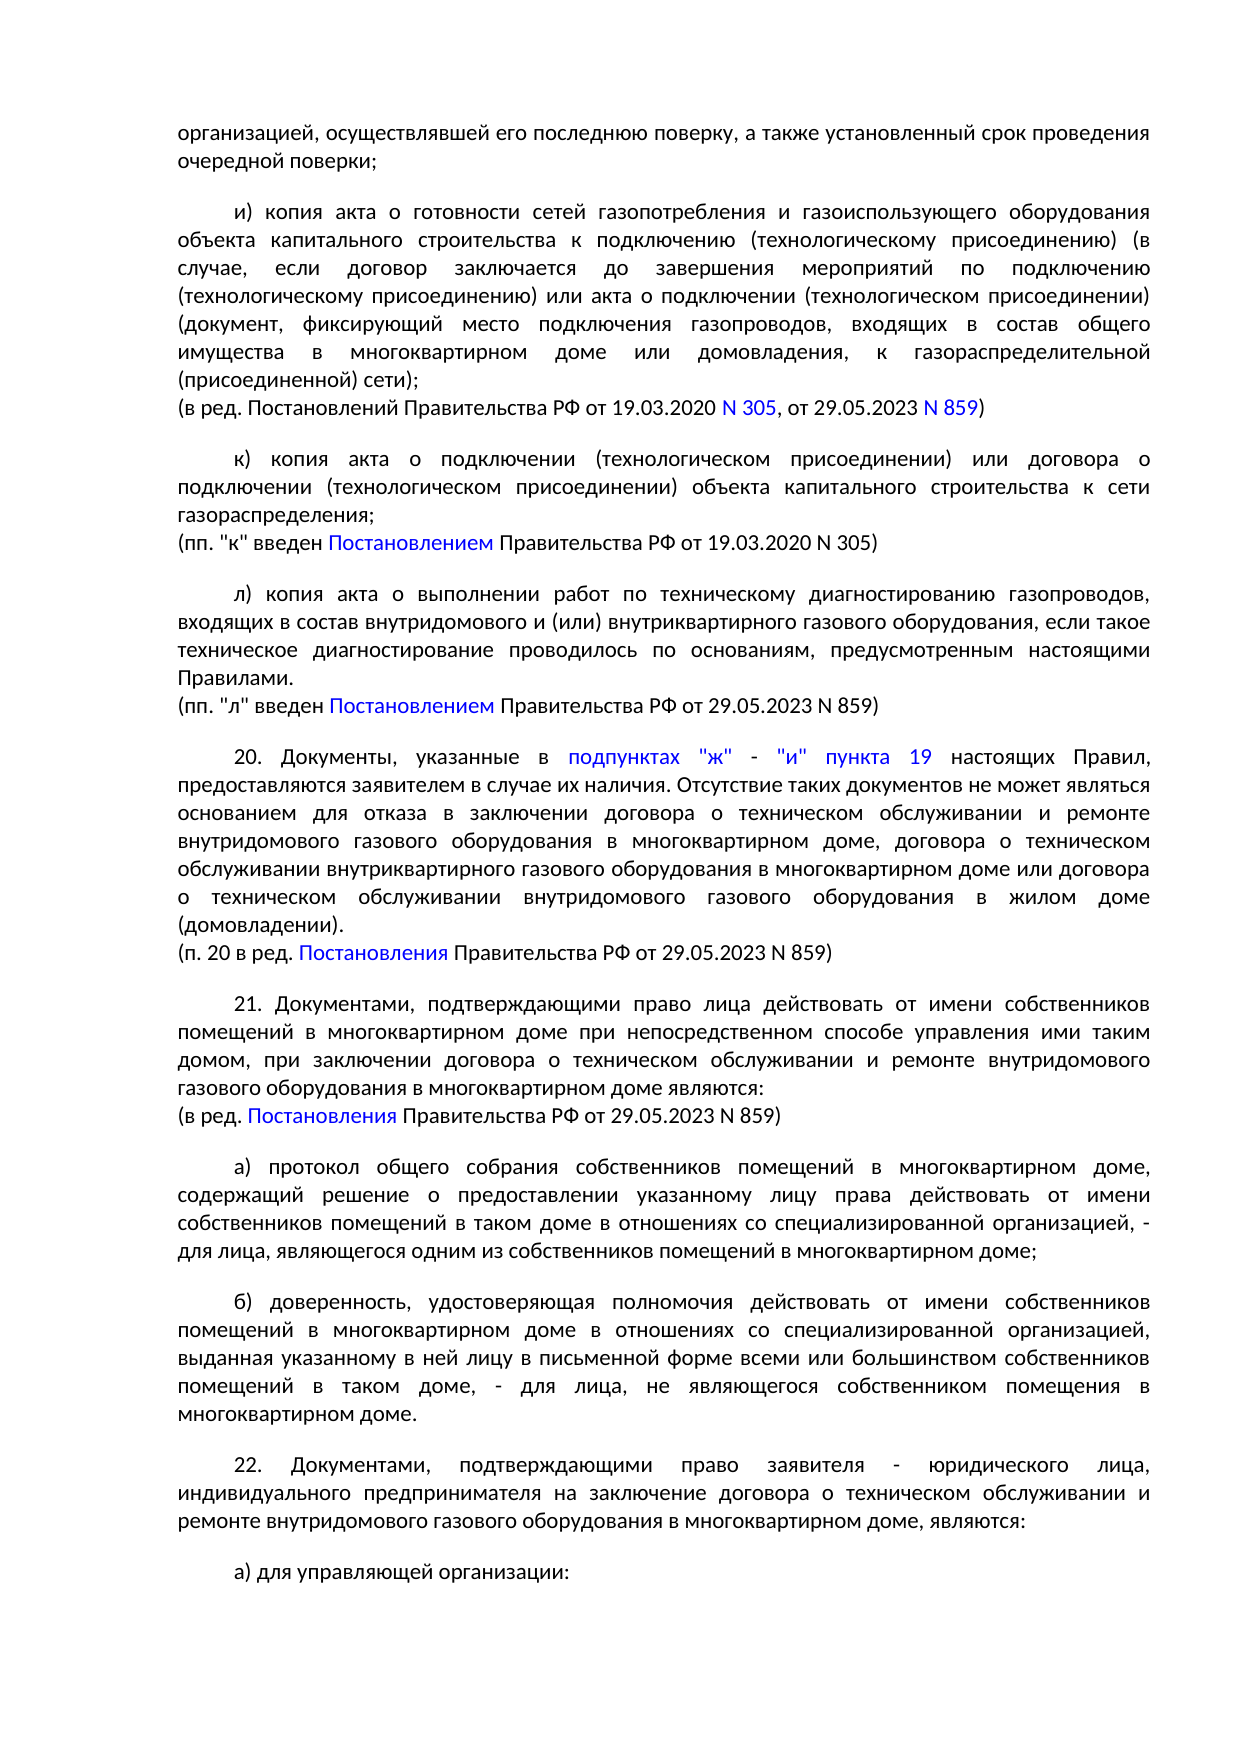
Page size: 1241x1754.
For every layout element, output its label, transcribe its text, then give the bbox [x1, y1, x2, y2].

text (пп. "к" введен Постановлением Правительства РФ от 19.03.2020 N 305) [177, 528, 1152, 556]
text л) копия акта о выполнении работ по техническому диагностированию газопроводов, входящих в состав внутридомового и (или) внутриквартирного газового оборудования, если такое техническое диагностирование проводилось по основаниям, предусмотренным настоящими Правилами. [177, 579, 1152, 691]
text а) протокол общего собрания собственников помещений в многоквартирном доме, содержащий решение о предоставлении указанному лицу права действовать от имени собственников помещений в таком доме в отношениях со специализированной организацией, - для лица, являющегося одним из собственников помещений в многоквартирном доме; [177, 1152, 1152, 1264]
text (в ред. Постановления Правительства РФ от 29.05.2023 N 859) [177, 1101, 1152, 1129]
text б) доверенность, удостоверяющая полномочия действовать от имени собственников помещений в многоквартирном доме в отношениях со специализированной организацией, выданная указанному в ней лицу в письменной форме всеми или большинством собственников помещений в таком доме, - для лица, не являющегося собственником помещения в многоквартирном доме. [177, 1287, 1152, 1427]
text и) копия акта о готовности сетей газопотребления и газоиспользующего оборудования объекта капитального строительства к подключению (технологическому присоединению) (в случае, если договор заключается до завершения мероприятий по подключению (технологическому присоединению) или акта о подключении (технологическом присоединении) (документ, фиксирующий место подключения газопроводов, входящих в состав общего имущества в многоквартирном доме или домовладения, к газораспределительной (присоединенной) сети); [177, 197, 1152, 393]
text (пп. "л" введен Постановлением Правительства РФ от 29.05.2023 N 859) [177, 691, 1152, 719]
text 20. Документы, указанные в подпунктах "ж" - "и" пункта 19 настоящих Правил, предоставляются заявителем в случае их наличия. Отсутствие таких документов не может являться основанием для отказа в заключении договора о техническом обслуживании и ремонте внутридомового газового оборудования в многоквартирном доме, договора о техническом обслуживании внутриквартирного газового оборудования в многоквартирном доме или договора о техническом обслуживании внутридомового газового оборудования в жилом доме (домовладении). [177, 742, 1152, 938]
text (п. 20 в ред. Постановления Правительства РФ от 29.05.2023 N 859) [177, 938, 1152, 966]
text к) копия акта о подключении (технологическом присоединении) или договора о подключении (технологическом присоединении) объекта капитального строительства к сети газораспределения; [177, 444, 1152, 528]
text 21. Документами, подтверждающими право лица действовать от имени собственников помещений в многоквартирном доме при непосредственном способе управления ими таким домом, при заключении договора о техническом обслуживании и ремонте внутридомового газового оборудования в многоквартирном доме являются: [177, 989, 1152, 1101]
text а) для управляющей организации: [177, 1557, 1152, 1585]
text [177, 118, 1152, 174]
text (в ред. Постановлений Правительства РФ от 19.03.2020 N 305, от 29.05.2023 N 859) [177, 393, 1152, 421]
text 22. Документами, подтверждающими право заявителя - юридического лица, индивидуального предпринимателя на заключение договора о техническом обслуживании и ремонте внутридомового газового оборудования в многоквартирном доме, являются: [177, 1450, 1152, 1534]
